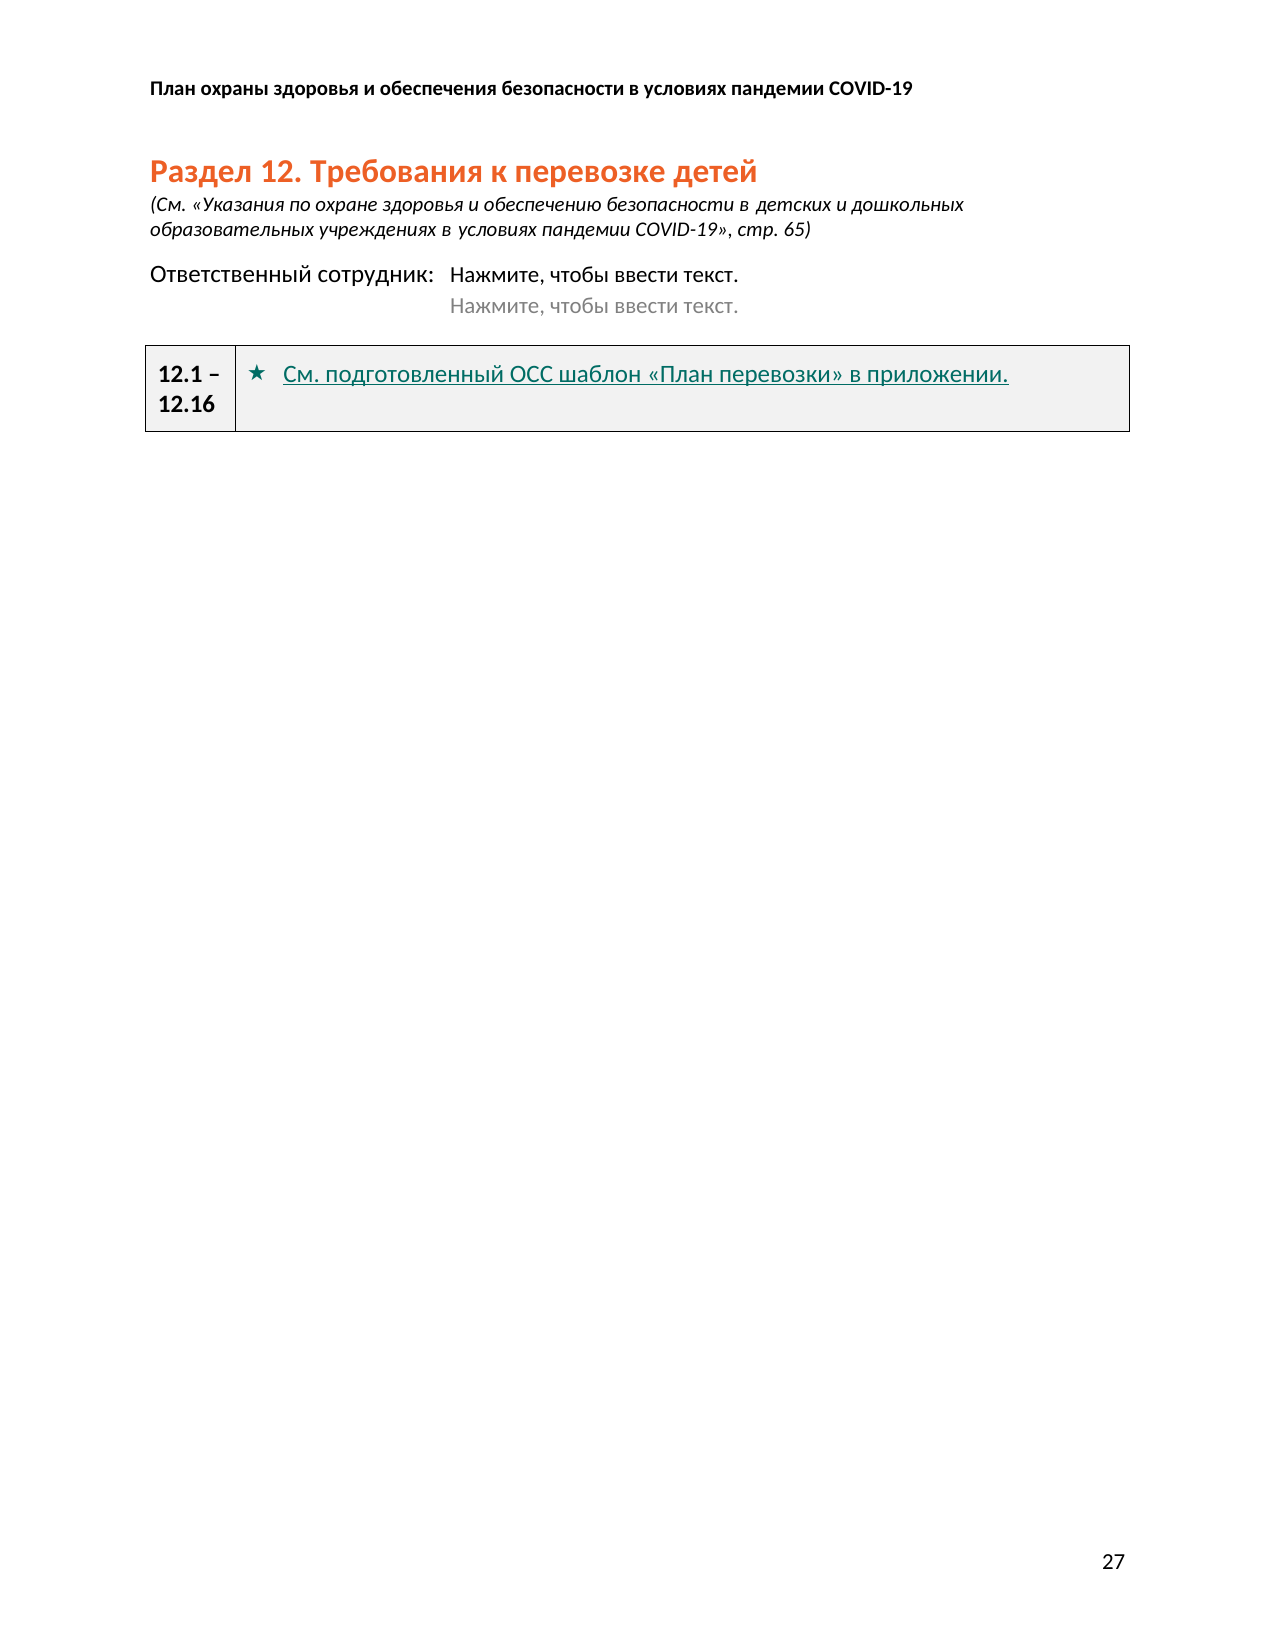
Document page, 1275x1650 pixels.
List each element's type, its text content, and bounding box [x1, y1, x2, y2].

table_header 12.1 – 12.16 [146, 346, 235, 431]
list (См. «Указания по охране здоровья и обеспечению безопасности в детских и дошкольных образовательных учреждениях в условиях пандемии COVID-19», стр. 65) [150, 191, 1125, 242]
table_header См. подготовленный OCC шаблон «План перевозки» в приложении. [236, 346, 1129, 431]
list Ответственный сотрудник: [150, 258, 1125, 289]
list Раздел 12. Требования к перевозке детей [150, 150, 1125, 191]
